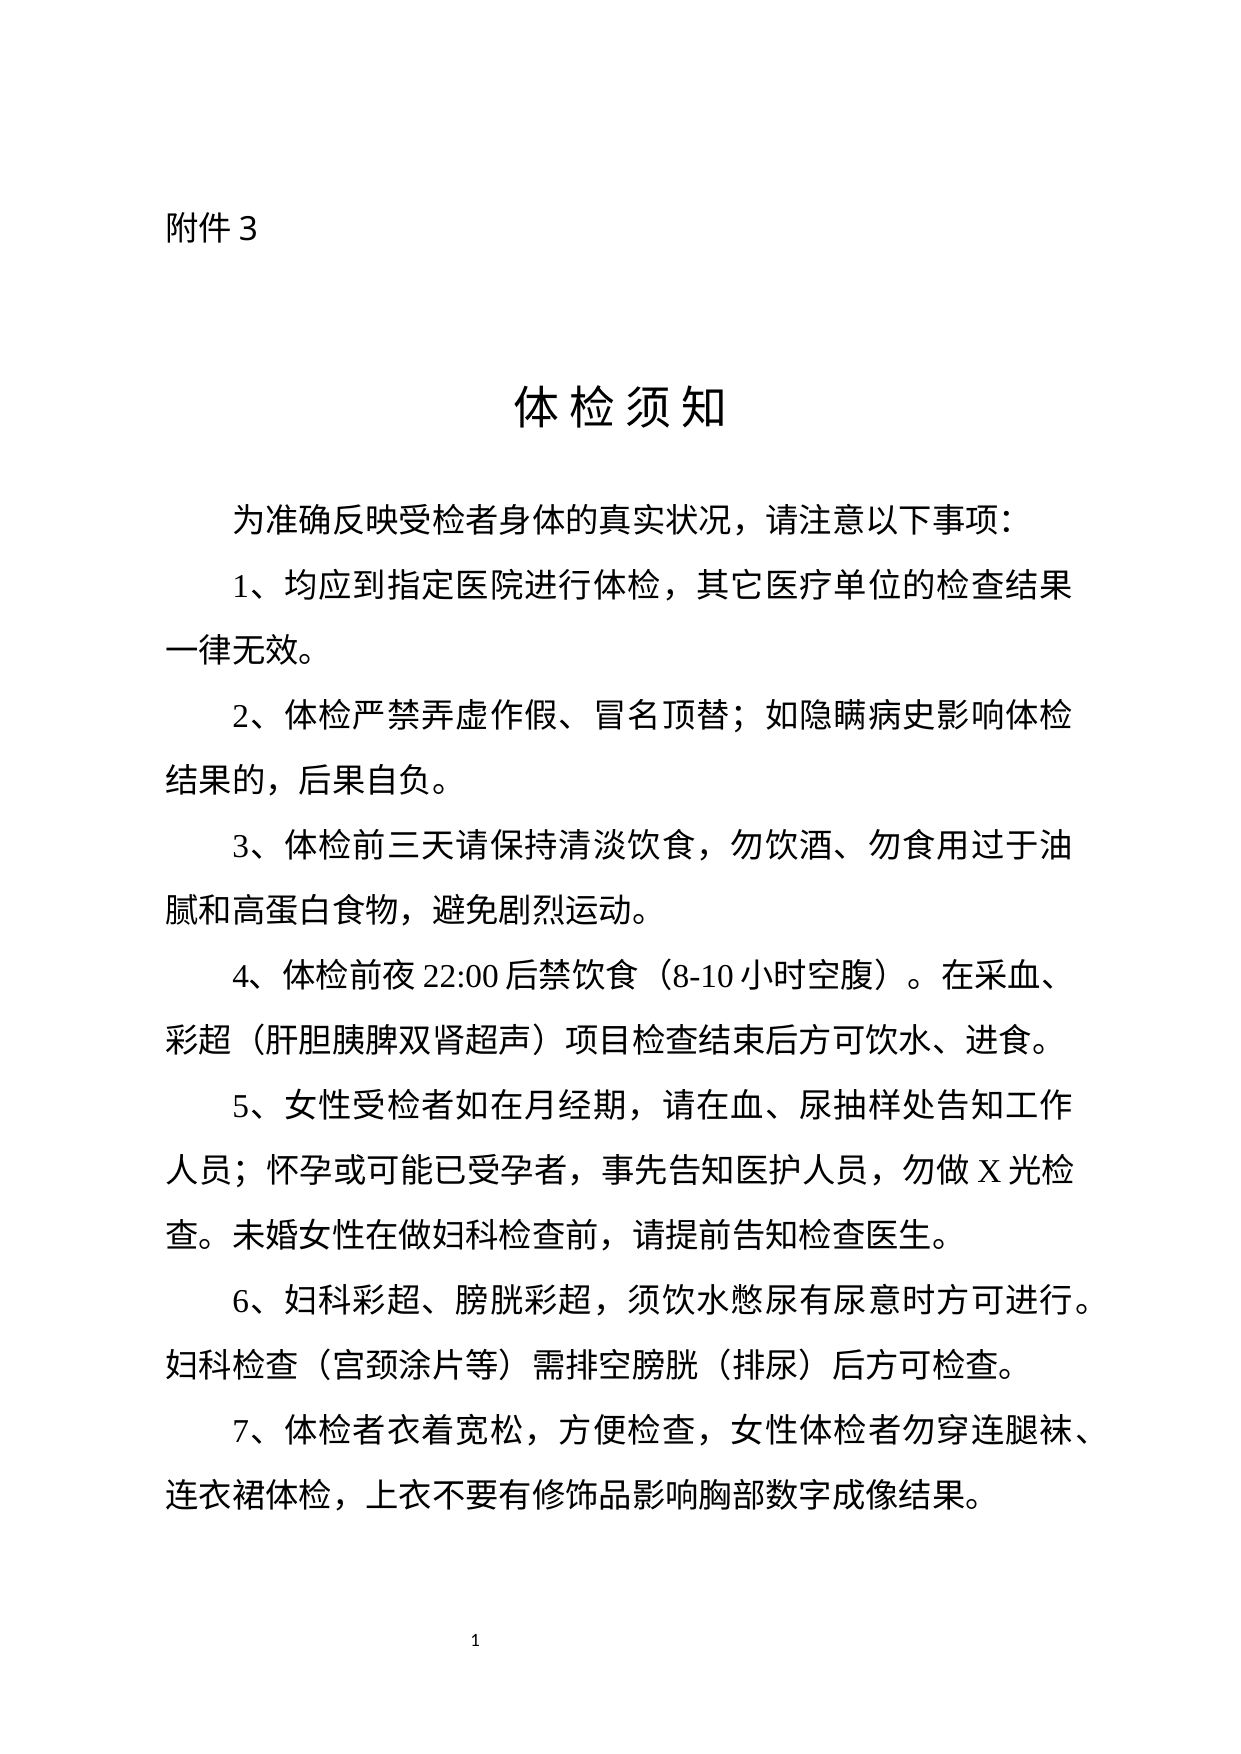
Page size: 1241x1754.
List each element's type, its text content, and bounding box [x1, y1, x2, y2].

text 7、体检者衣着宽松，方便检查，女性体检者勿穿连腿袜、连衣裙体检，上衣不要有修饰品影响胸部数字成像结果。 [165, 1396, 1075, 1526]
text 为准确反映受检者身体的真实状况，请注意以下事项： [165, 486, 1075, 551]
text 5、女性受检者如在月经期，请在血、尿抽样处告知工作人员；怀孕或可能已受孕者，事先告知医护人员，勿做X光检查。未婚女性在做妇科检查前，请提前告知检查医生。 [165, 1071, 1075, 1266]
text 附件3 [165, 193, 1075, 258]
text 4、体检前夜22:00后禁饮食（8-10小时空腹）。在采血、彩超（肝胆胰脾双肾超声）项目检查结束后方可饮水、进食。 [165, 941, 1075, 1071]
text 6、妇科彩超、膀胱彩超，须饮水憋尿有尿意时方可进行。妇科检查（宫颈涂片等）需排空膀胱（排尿）后方可检查。 [165, 1266, 1075, 1396]
text 3、体检前三天请保持清淡饮食，勿饮酒、勿食用过于油腻和高蛋白食物，避免剧烈运动。 [165, 811, 1075, 941]
text 体 检 须 知 [165, 356, 1075, 453]
text 2、体检严禁弄虚作假、冒名顶替；如隐瞒病史影响体检结果的，后果自负。 [165, 681, 1075, 811]
text 1、均应到指定医院进行体检，其它医疗单位的检查结果一律无效。 [165, 551, 1075, 681]
